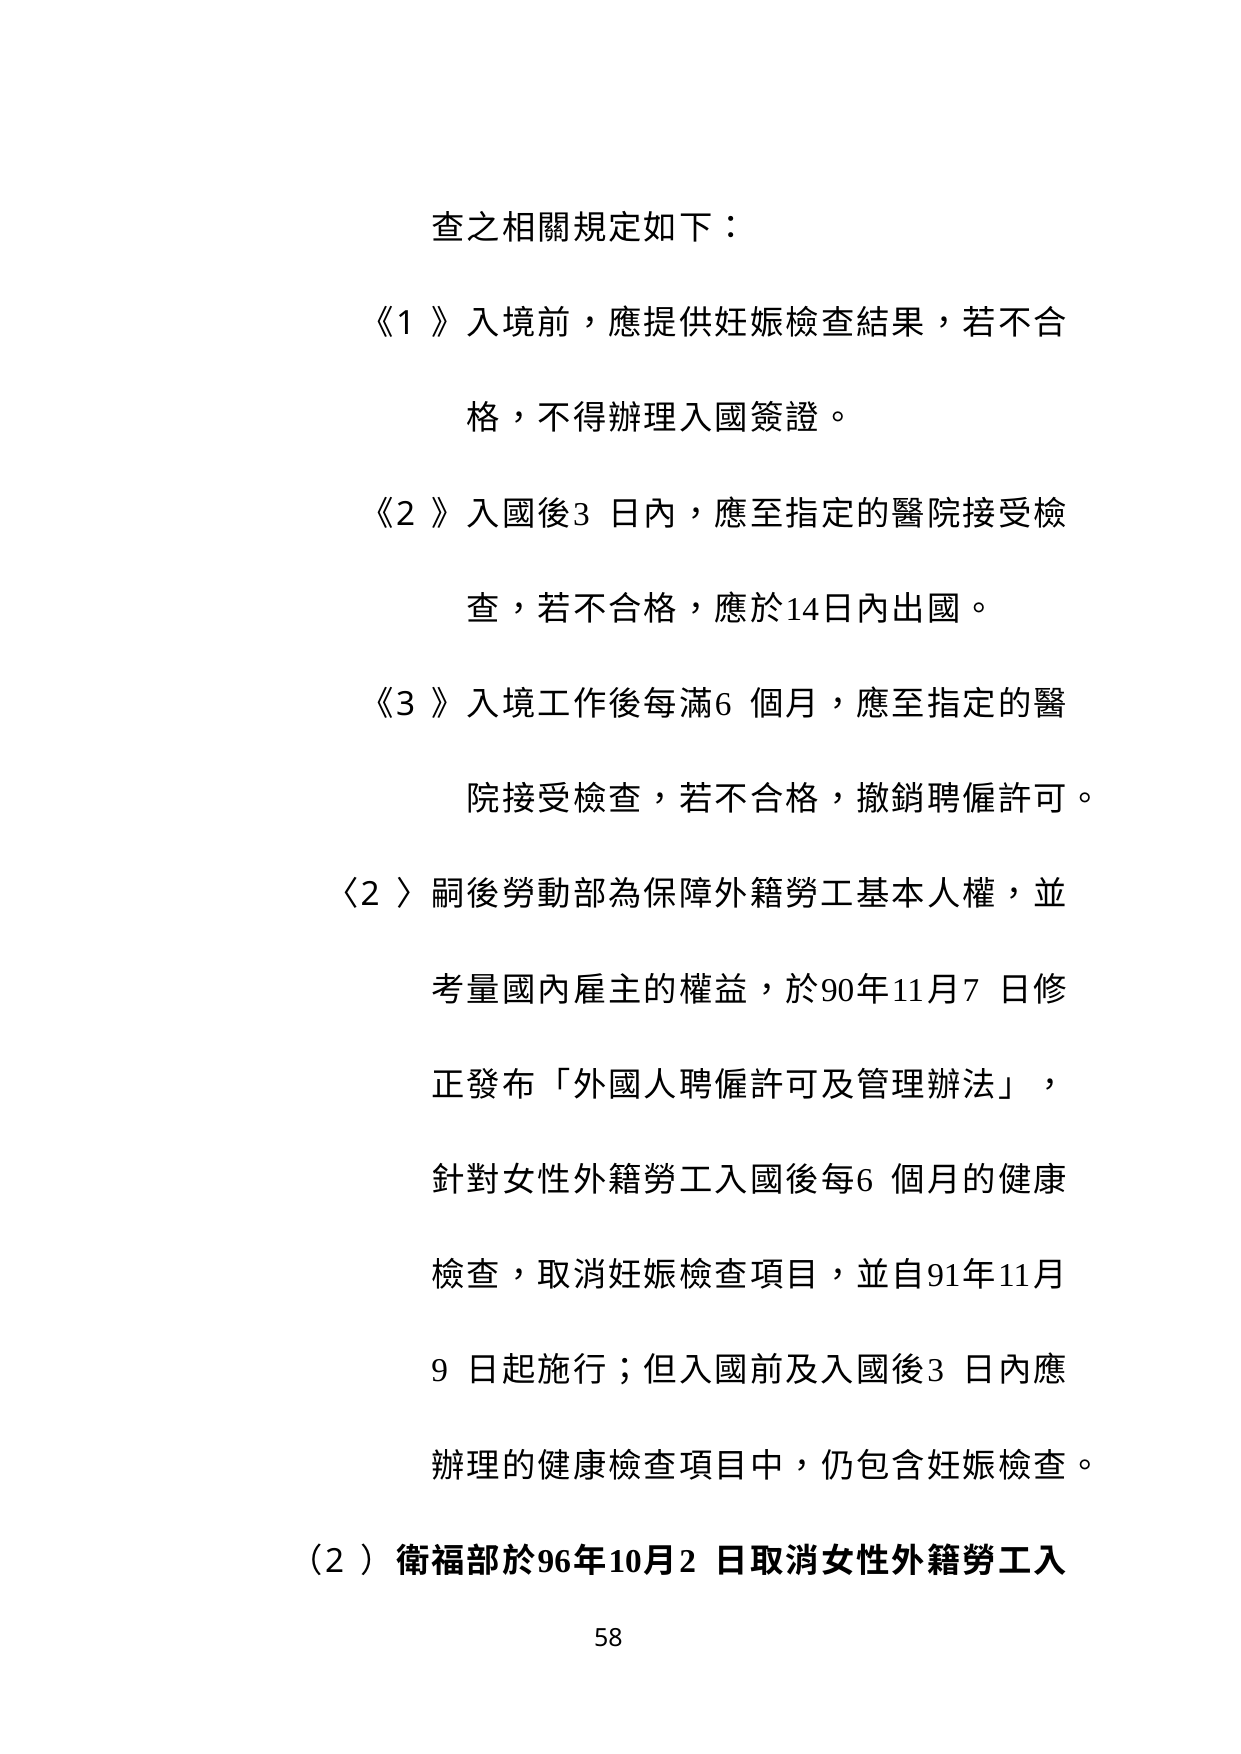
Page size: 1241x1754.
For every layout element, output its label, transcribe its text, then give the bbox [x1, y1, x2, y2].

subtitle 衛福部於96年10月2日取消女性外籍勞工入國後3日的妊娠檢查，再於104年7月31日取消入國前的妊娠檢查： [272, 1510, 1069, 1605]
subtitle 入境前，應提供妊娠檢查結果，若不合格，不得辦理入國簽證。 [343, 272, 1069, 463]
subtitle 嗣後勞動部為保障外籍勞工基本人權，並考量國內雇主的權益，於90年11月7日修正發布「外國人聘僱許可及管理辦法」，針對女性外籍勞工入國後每6個月的健康檢查，取消妊娠檢查項目，並自91年11月9日起施行；但入國前及入國後3日內應辦理的健康檢查項目中，仍包含妊娠檢查。 [307, 844, 1069, 1510]
subtitle 入國後3日內，應至指定的醫院接受檢查，若不合格，應於14日內出國。 [343, 463, 1069, 653]
subtitle 入境工作後每滿6個月，應至指定的醫院接受檢查，若不合格，撤銷聘僱許可。 [343, 653, 1069, 844]
